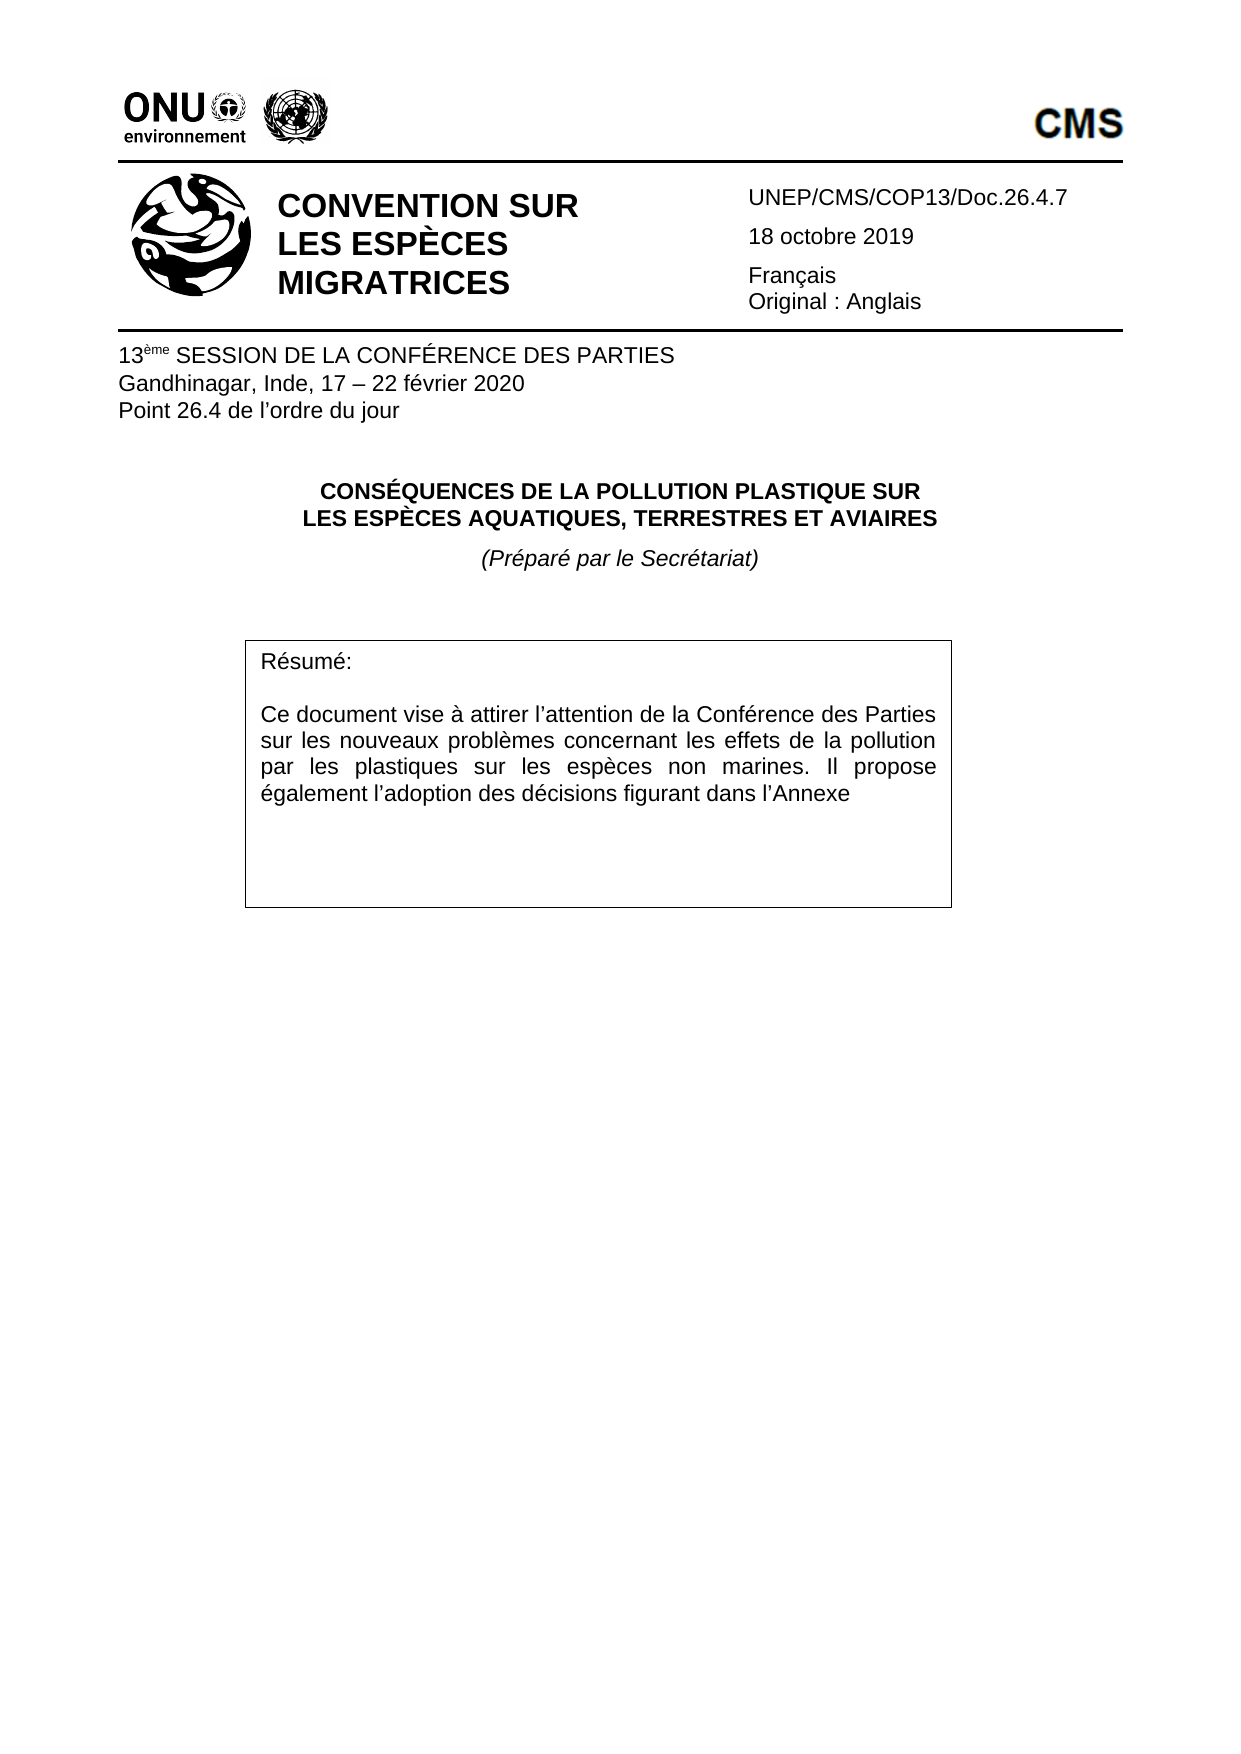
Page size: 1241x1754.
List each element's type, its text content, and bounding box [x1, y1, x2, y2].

table_header [118, 163, 277, 329]
text LES ESPÈCES AQUATIQUES, TERRESTRES ET AVIAIRES [118, 503, 1122, 531]
text (Préparé par le Secrétariat) [118, 545, 1122, 571]
text CONSÉQUENCES DE LA POLLUTION PLASTIQUE SUR [118, 478, 1122, 503]
picture [1032, 101, 1126, 146]
table_header CONVENTION SUR LES ESPÈCES MIGRATRICES [277, 163, 737, 329]
picture [116, 85, 251, 148]
text Gandhinagar, Inde, 17 – 22 février 2020 [118, 370, 1122, 396]
table_header UNEP/CMS/COP13/Doc.26.4.7 18 octobre 2019 Français Original : Anglais [737, 163, 1123, 329]
text Point 26.4 de l’ordre du jour [118, 397, 1122, 424]
text 13ème SESSION DE LA CONFÉRENCE DES PARTIES [118, 342, 1122, 368]
